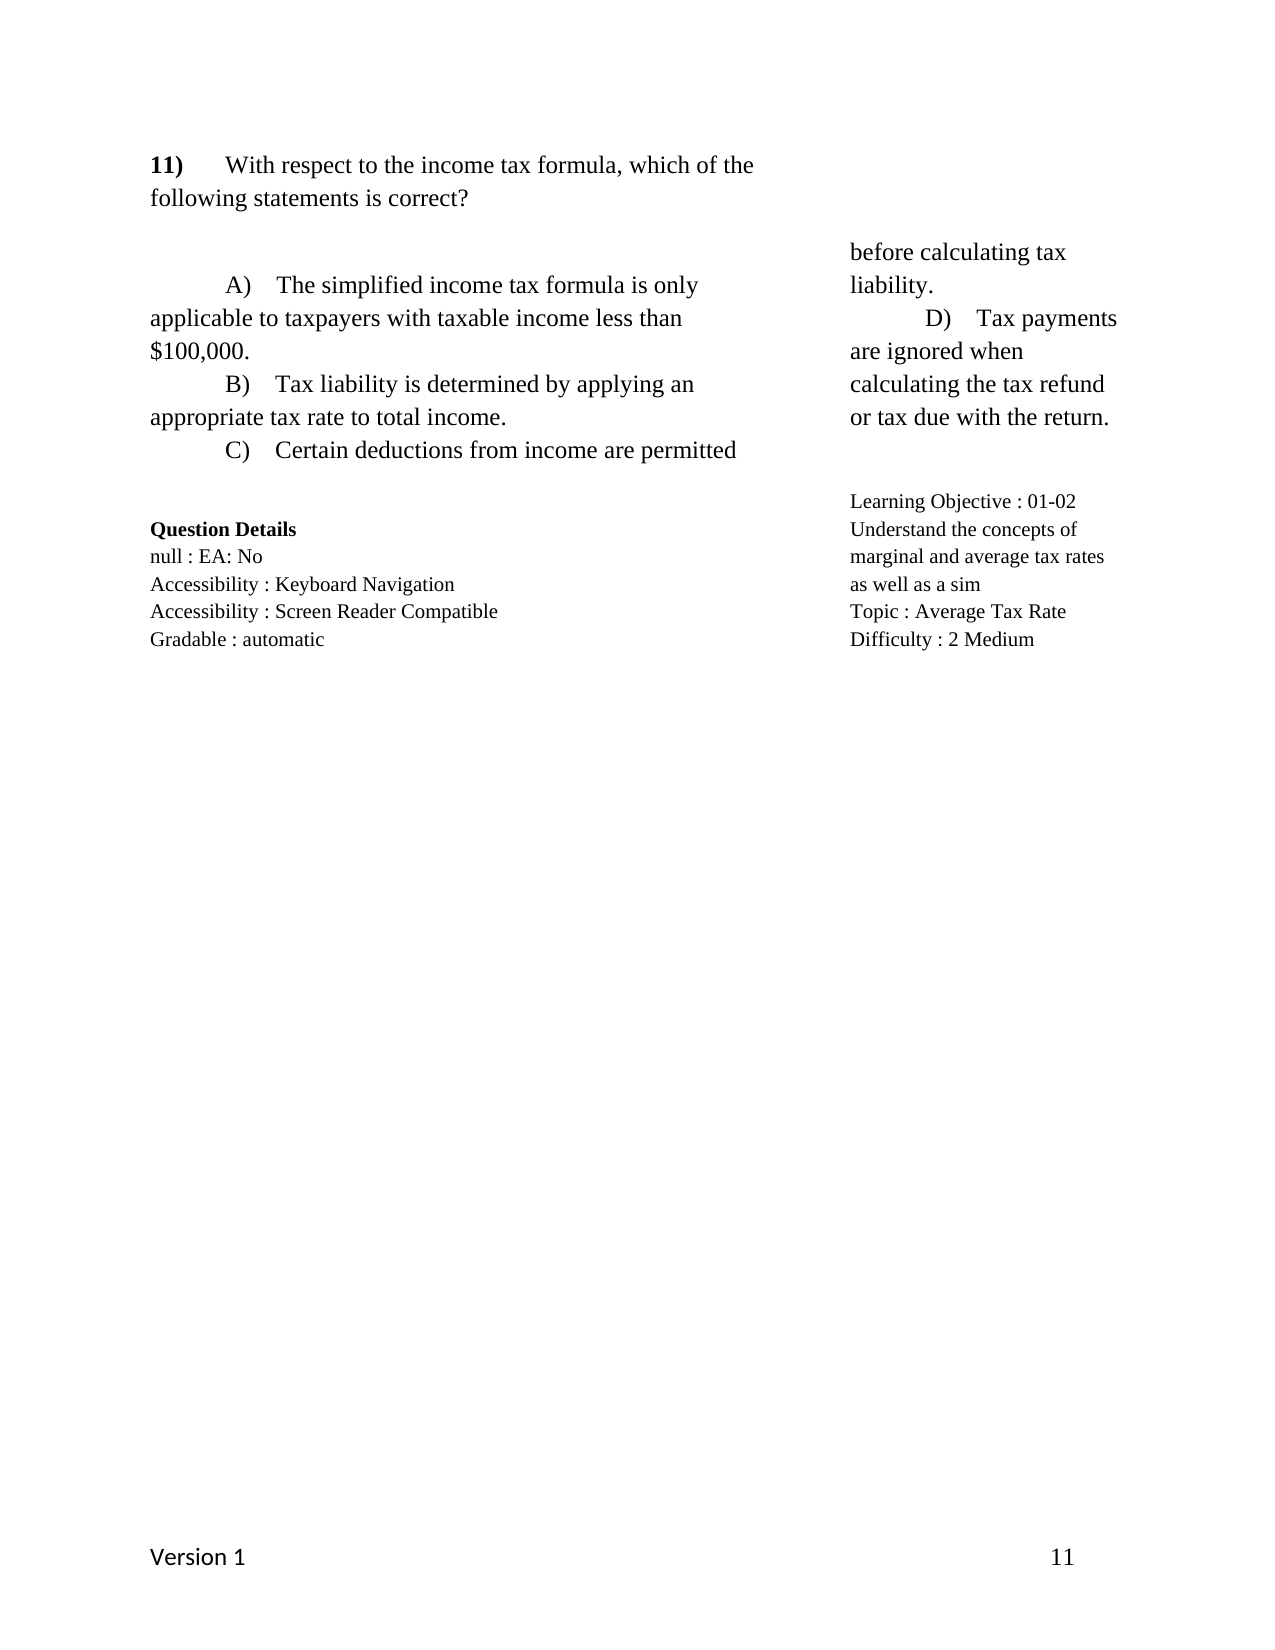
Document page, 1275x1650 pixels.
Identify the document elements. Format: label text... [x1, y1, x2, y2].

text Question Details null : EA: No Accessibility : Keyboard Navigation Accessibility : Screen Reader Compatible Gradable : automatic Learning Objective : 01-02 Understand the concepts of marginal and average tax rates as well as a sim Topic : Average Tax Rate Difficulty : 2 Medium [850, 489, 1125, 651]
text A) The simplified income tax formula is only applicable to taxpayers with taxable income less than $100,000. B) Tax liability is determined by applying an appropriate tax rate to total income. C) Certain deductions from income are permitted before calculating tax liability. D) Tax payments are ignored when calculating the tax refund or tax due with the return. [850, 237, 1125, 464]
text 11) With respect to the income tax formula, which of the following statements is correct? [150, 150, 775, 212]
text Question Details null : EA: No Accessibility : Keyboard Navigation Accessibility : Screen Reader Compatible Gradable : automatic Learning Objective : 01-02 Understand the concepts of marginal and average tax rates as well as a sim Topic : Average Tax Rate Difficulty : 2 Medium [150, 489, 775, 651]
text A) The simplified income tax formula is only applicable to taxpayers with taxable income less than $100,000. B) Tax liability is determined by applying an appropriate tax rate to total income. C) Certain deductions from income are permitted before calculating tax liability. D) Tax payments are ignored when calculating the tax refund or tax due with the return. [150, 237, 775, 464]
